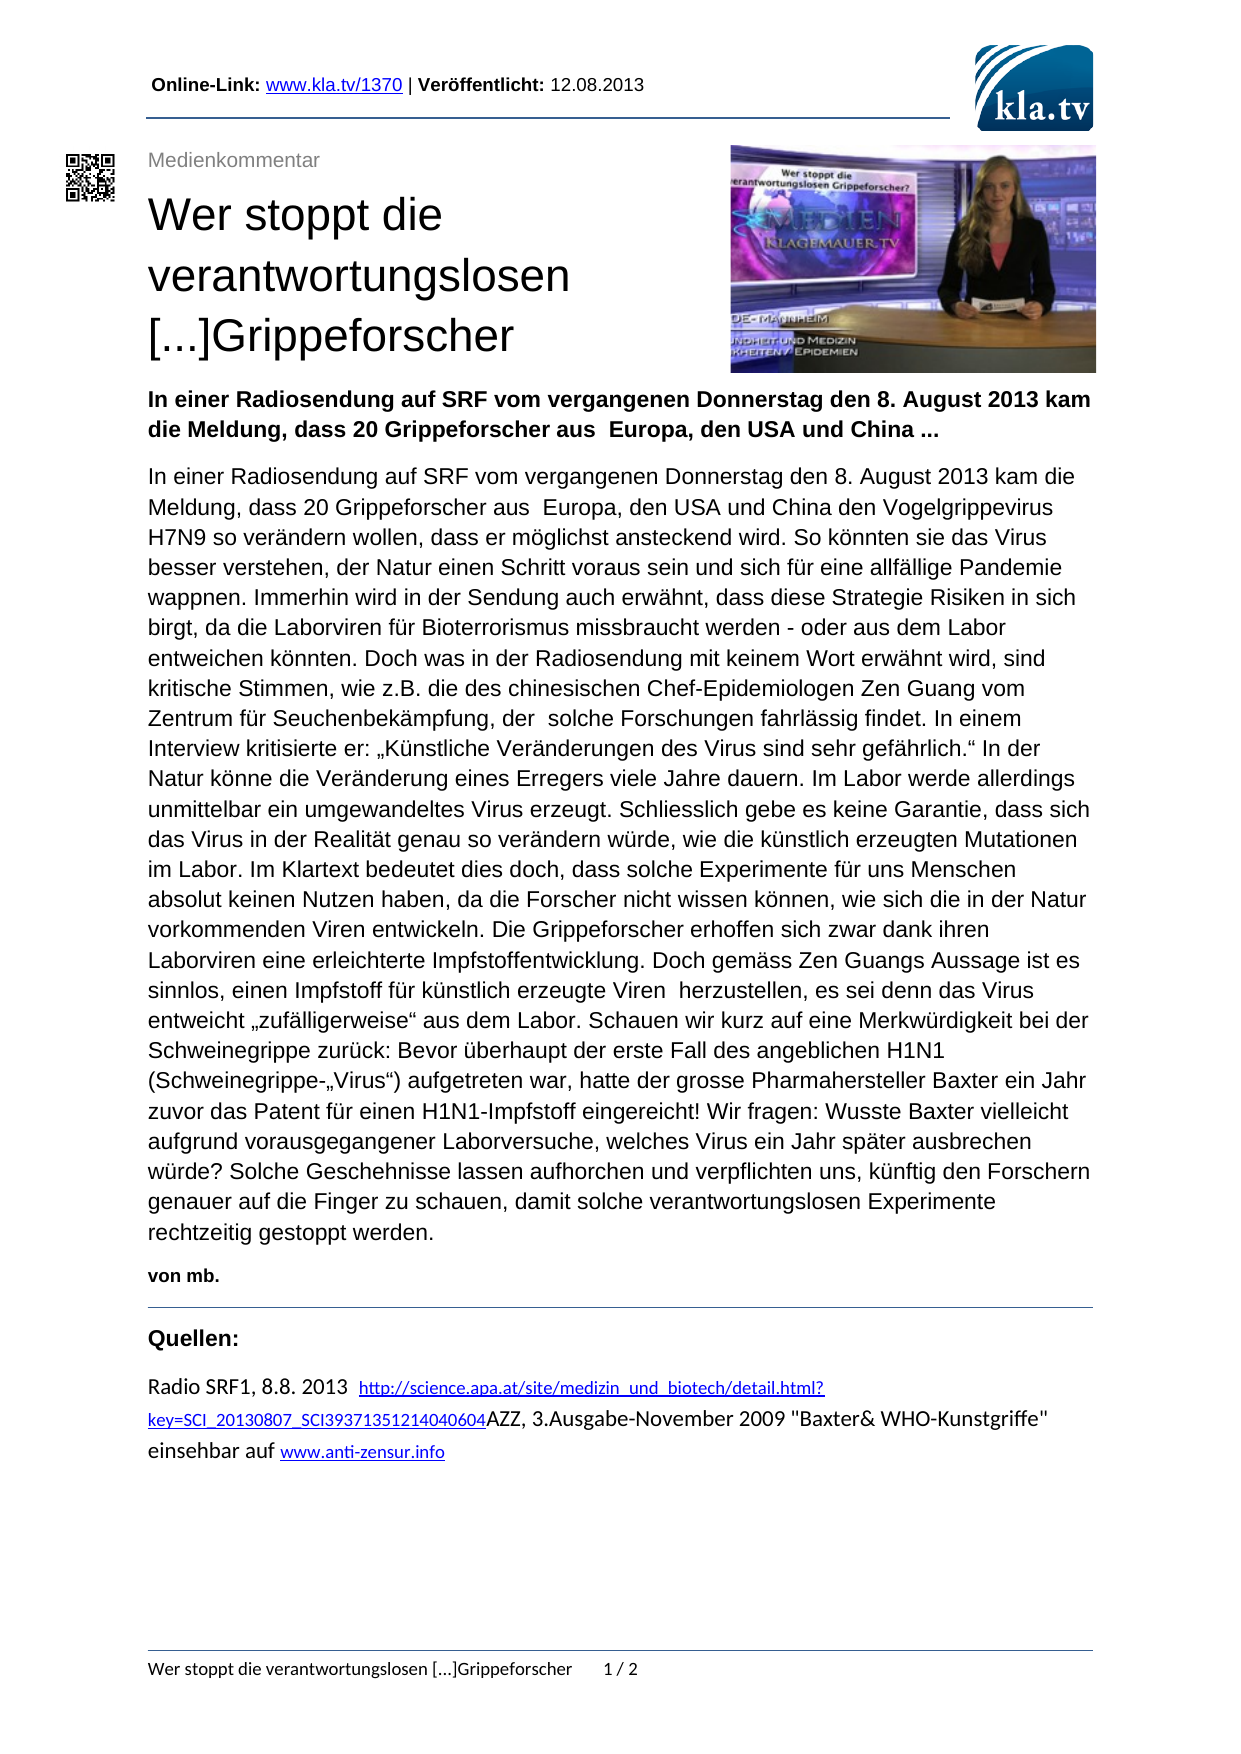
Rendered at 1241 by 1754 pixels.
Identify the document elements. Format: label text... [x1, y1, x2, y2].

text Radio SRF1, 8.8. 2013 http://science.apa.at/site/medizin_und_biotech/detail.html?key=SCI_20130807_SCI39371351214040604AZZ, 3.Ausgabe-November 2009 "Baxter& WHO-Kunstgriffe" einsehbar auf www.anti-zensur.info [148, 1372, 1093, 1464]
text In einer Radiosendung auf SRF vom vergangenen Donnerstag den 8. August 2013 kam die Meldung, dass 20 Grippeforscher aus Europa, den USA und China den Vogelgrippevirus H7N9 so verändern wollen, dass er möglichst ansteckend wird. So könnten sie das Virus besser verstehen, der Natur einen Schritt voraus sein und sich für eine allfällige Pandemie wappnen. Immerhin wird in der Sendung auch erwähnt, dass diese Strategie Risiken in sich birgt, da die Laborviren für Bioterrorismus missbraucht werden - oder aus dem Labor entweichen könnten. Doch was in der Radiosendung mit keinem Wort erwähnt wird, sind kritische Stimmen, wie z.B. die des chinesischen Chef-Epidemiologen Zen Guang vom Zentrum für Seuchenbekämpfung, der solche Forschungen fahrlässig findet. In einem Interview kritisierte er: „Künstliche Veränderungen des Virus sind sehr gefährlich.“ In der Natur könne die Veränderung eines Erregers viele Jahre dauern. Im Labor werde allerdings unmittelbar ein umgewandeltes Virus erzeugt. Schliesslich gebe es keine Garantie, dass sich das Virus in der Realität genau so verändern würde, wie die künstlich erzeugten Mutationen im Labor. Im Klartext bedeutet dies doch, dass solche Experimente für uns Menschen absolut keinen Nutzen haben, da die Forscher nicht wissen können, wie sich die in der Natur vorkommenden Viren entwickeln. Die Grippeforscher erhoffen sich zwar dank ihren Laborviren eine erleichterte Impfstoffentwicklung. Doch gemäss Zen Guangs Aussage ist es sinnlos, einen Impfstoff für künstlich erzeugte Viren herzustellen, es sei denn das Virus entweicht „zufälligerweise“ aus dem Labor. Schauen wir kurz auf eine Merkwürdigkeit bei der Schweinegrippe zurück: Bevor überhaupt der erste Fall des angeblichen H1N1 (Schweinegrippe-„Virus“) aufgetreten war, hatte der grosse Pharmahersteller Baxter ein Jahr zuvor das Patent für einen H1N1-Impfstoff eingereicht! Wir fragen: Wusste Baxter vielleicht aufgrund vorausgegangener Laborversuche, welches Virus ein Jahr später ausbrechen würde? Solche Geschehnisse lassen aufhorchen und verpflichten uns, künftig den Forschern genauer auf die Finger zu schauen, damit solche verantwortungslosen Experimente rechtzeitig gestoppt werden. [148, 463, 1093, 1245]
text von mb. [148, 1265, 1093, 1287]
text Quellen: [148, 1308, 1093, 1351]
text In einer Radiosendung auf SRF vom vergangenen Donnerstag den 8. August 2013 kam die Meldung, dass 20 Grippeforscher aus Europa, den USA und China ... [148, 386, 1093, 443]
text Medienkommentar [148, 148, 1093, 172]
text Wer stoppt die verantwortungslosen [...]Grippeforscher [148, 188, 1093, 362]
